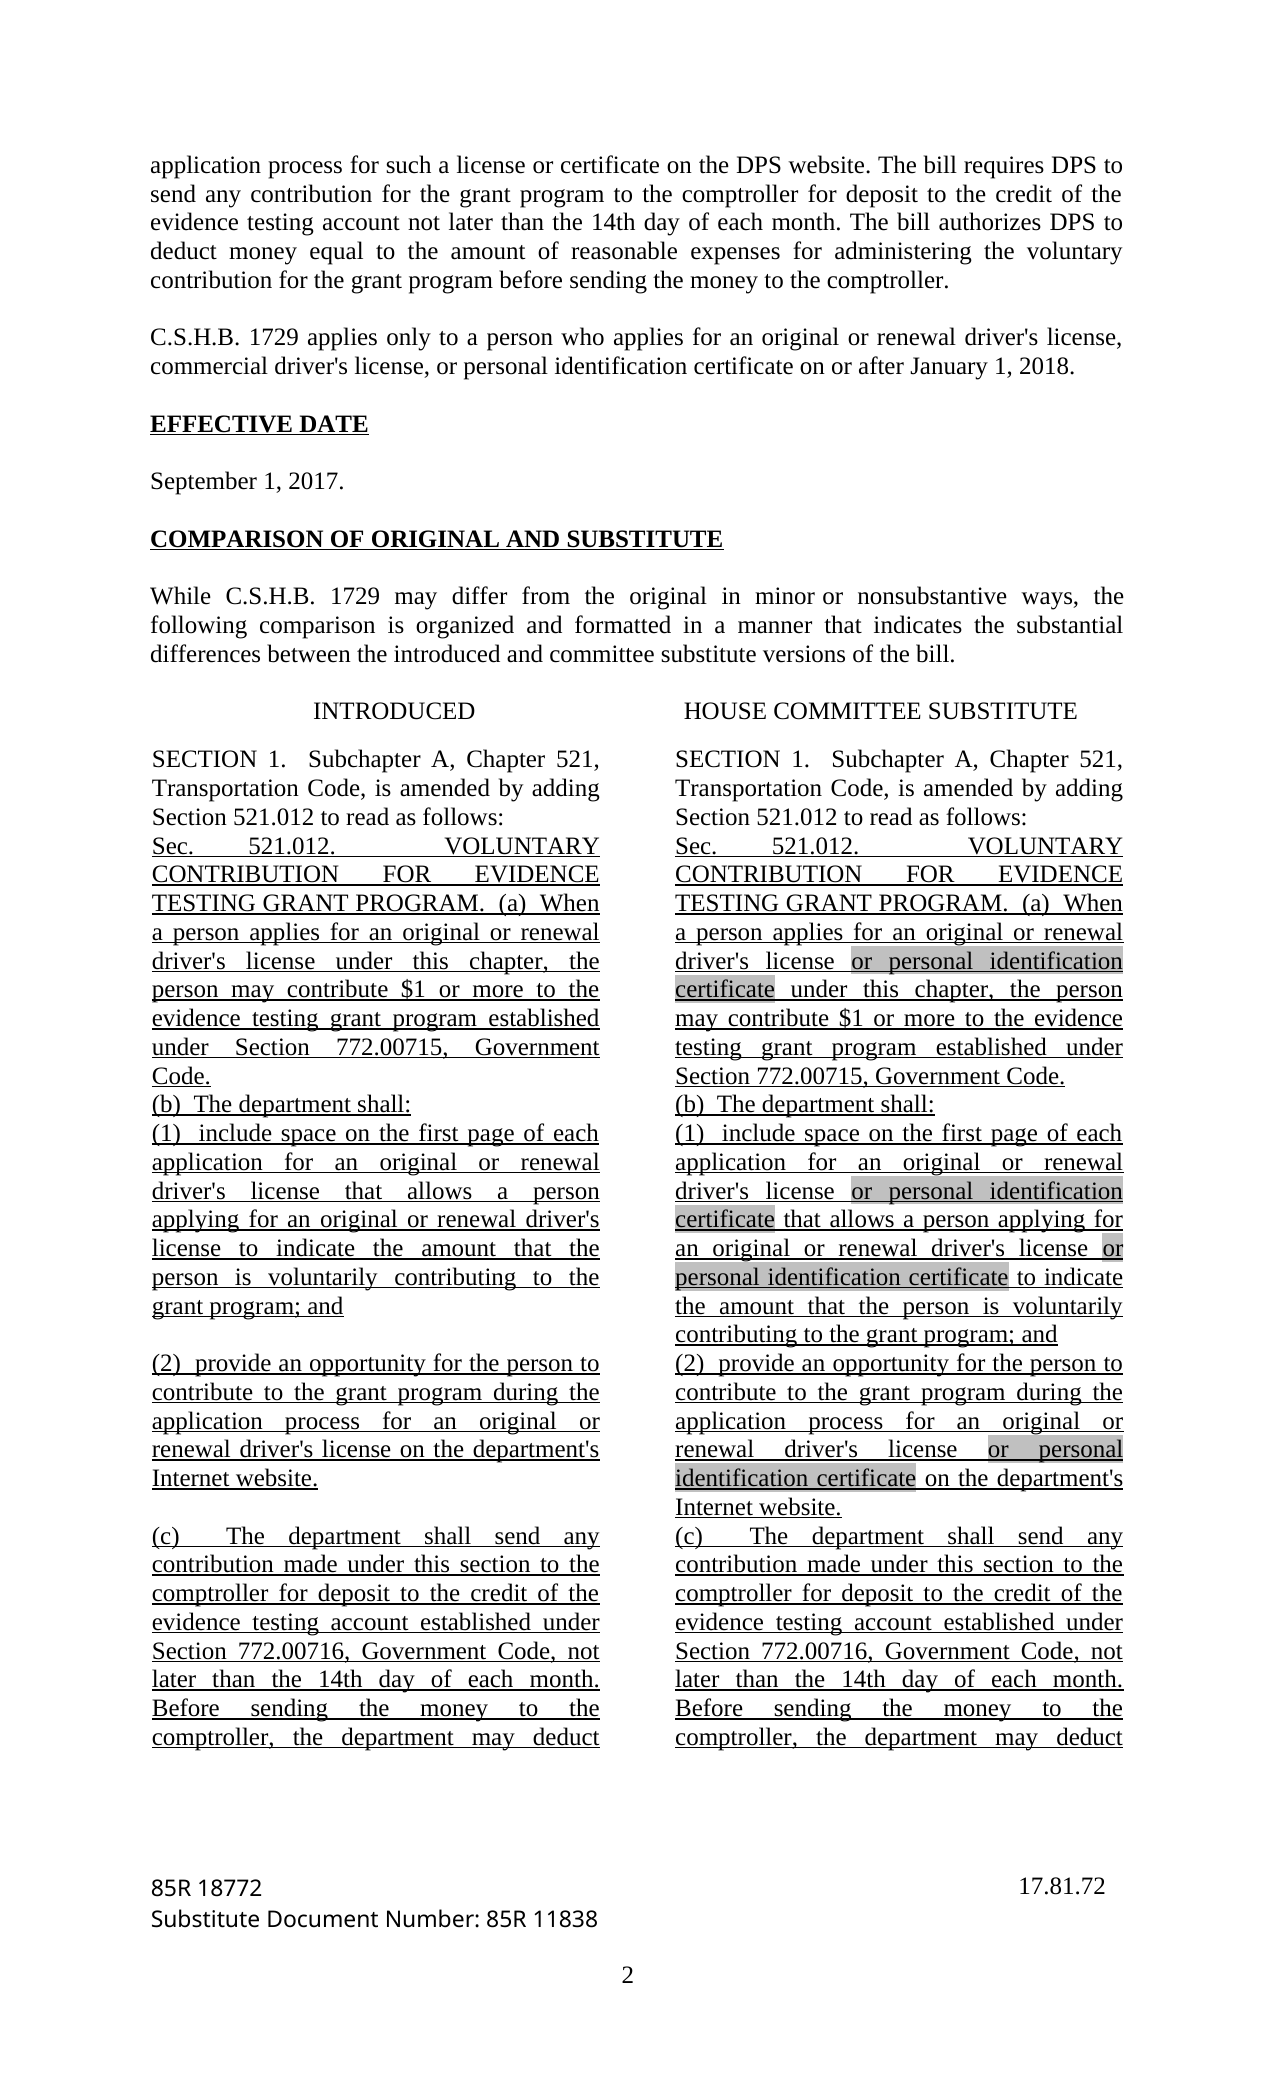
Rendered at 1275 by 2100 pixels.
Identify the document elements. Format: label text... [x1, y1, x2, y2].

table_cell EFFECTIVE DATE September 1, 2017. [138, 409, 1136, 524]
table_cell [138, 150, 1136, 409]
table_cell [138, 696, 1136, 1781]
table_cell COMPARISON OF ORIGINAL AND SUBSTITUTE While C.S.H.B. 1729 may differ from the original in minor or nonsubstantive ways, the following comparison is organized and formatted in a manner that indicates the substantial differences between the introduced and committee substitute versions of the bill. [138, 524, 1136, 696]
